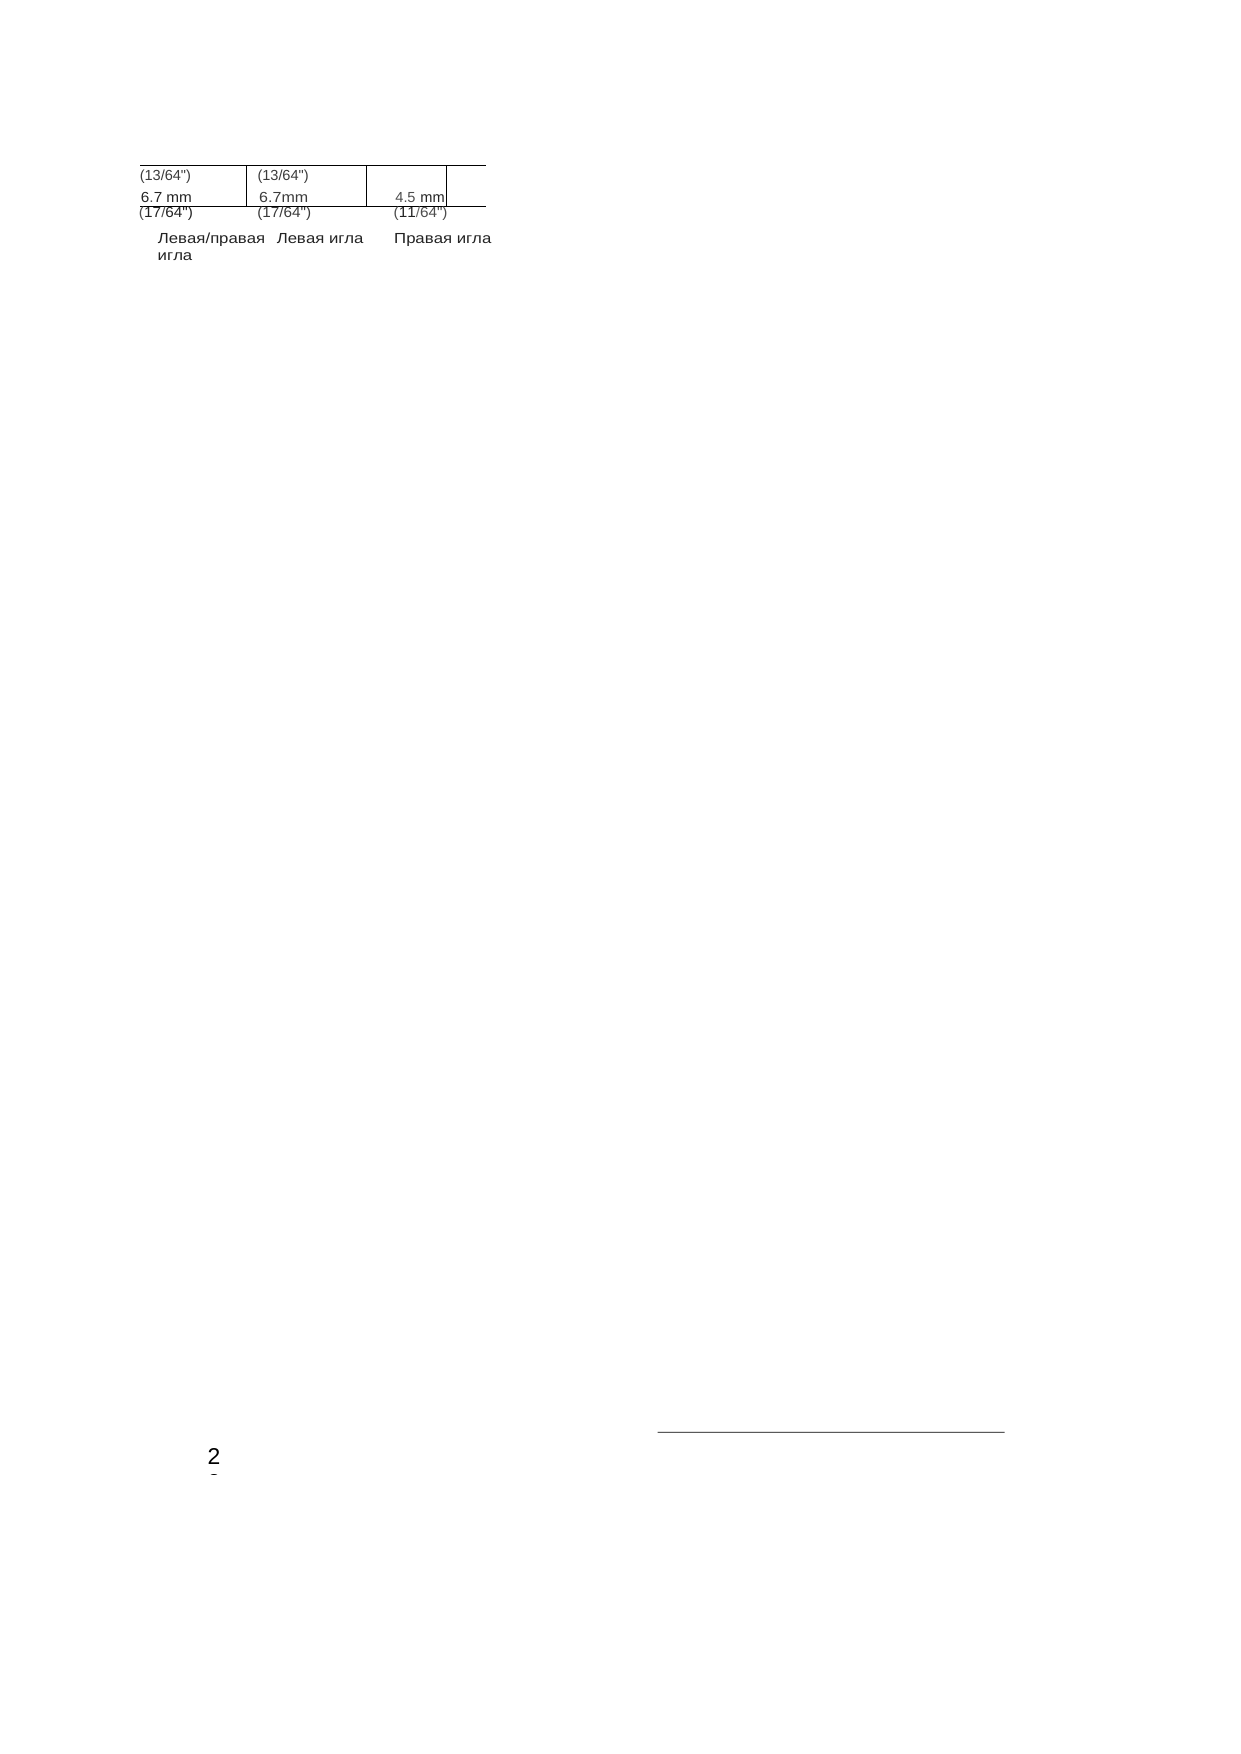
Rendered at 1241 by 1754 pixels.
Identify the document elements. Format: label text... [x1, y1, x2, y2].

table_header [447, 166, 486, 206]
table_header 4.5 mm [367, 166, 446, 206]
table_header (13/64") 6.7mm [247, 166, 366, 206]
text Левая/правая Левая игла Правая игла игла [157, 229, 497, 263]
table_header (13/64") 6.7 mm [140, 166, 246, 206]
